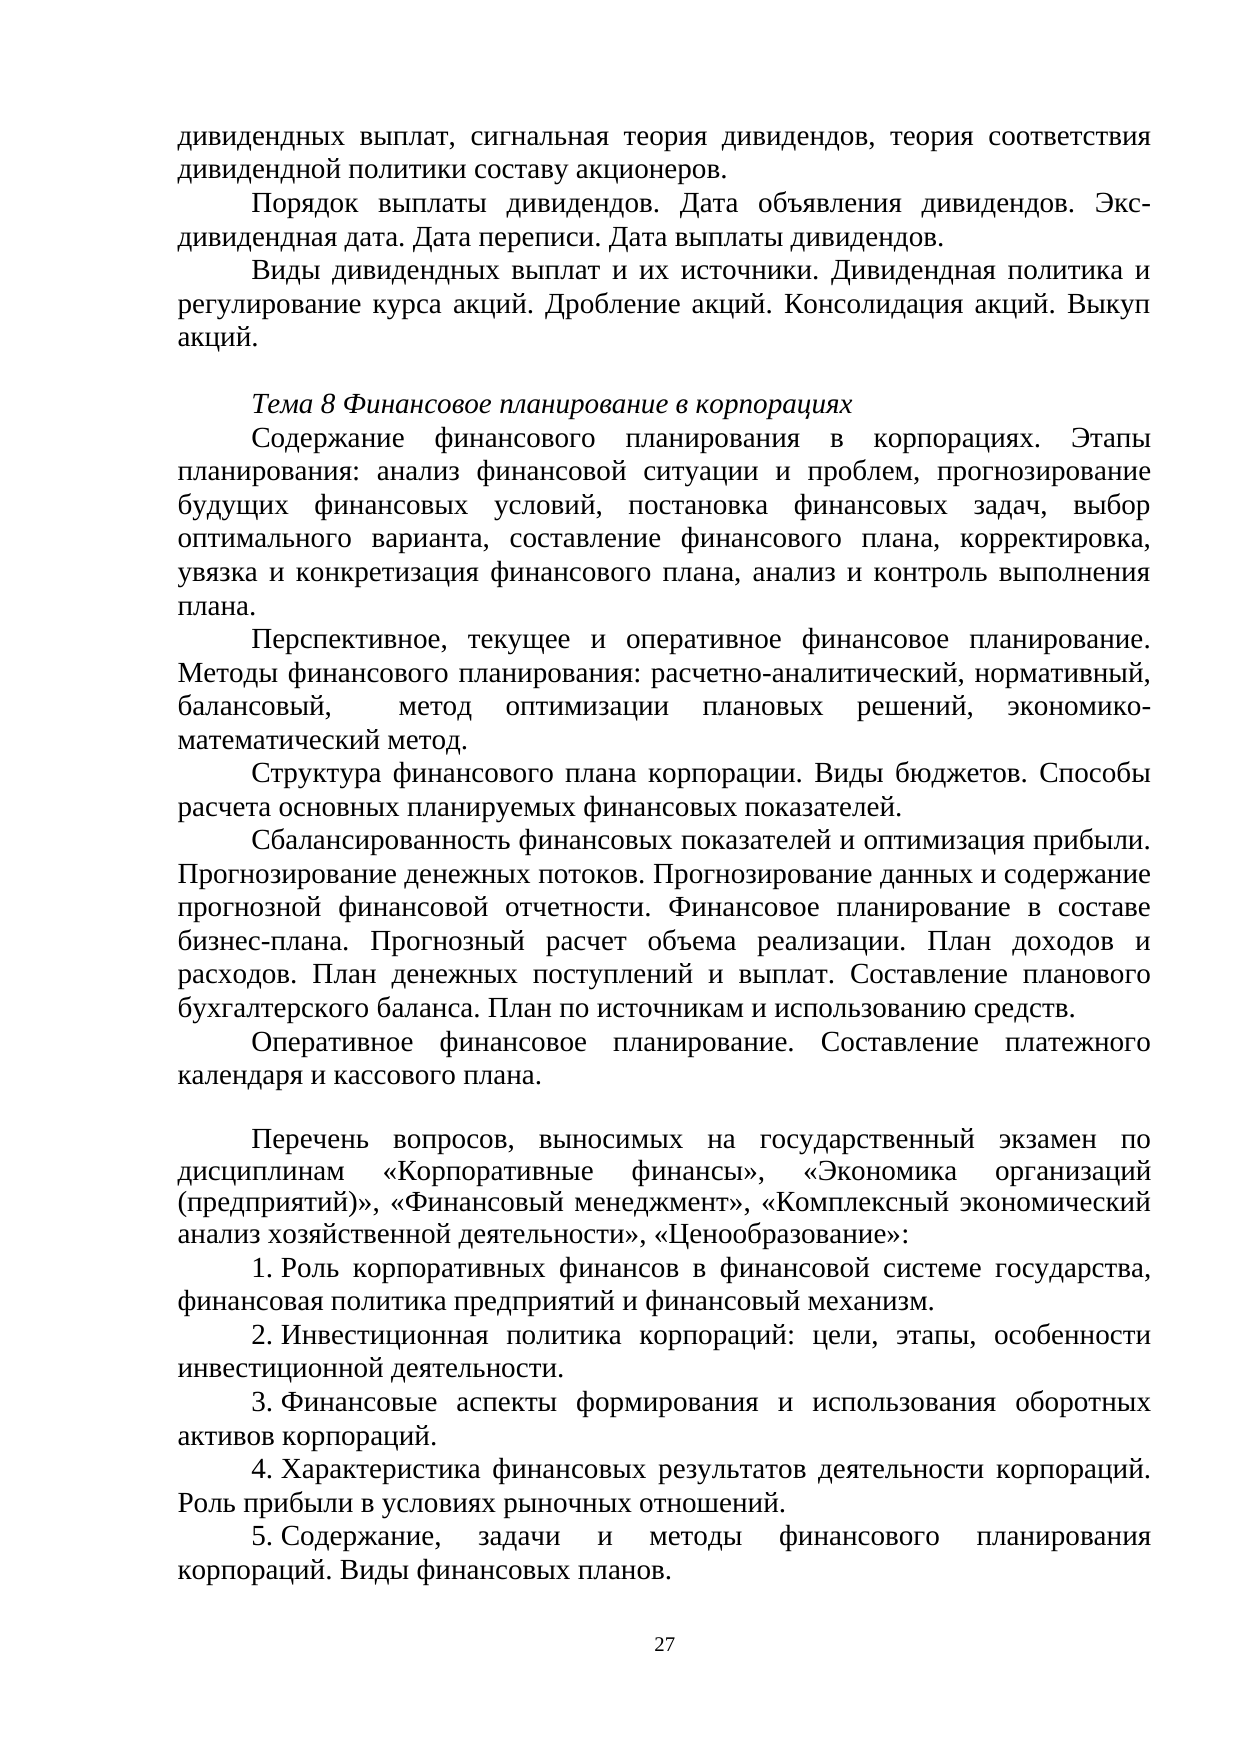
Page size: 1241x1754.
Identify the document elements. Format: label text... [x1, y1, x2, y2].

list Характеристика финансовых результатов деятельности корпораций. Роль прибыли в условиях рыночных отношений. [177, 1451, 1152, 1518]
list Содержание, задачи и методы финансового планирования корпораций. Виды финансовых планов. [177, 1518, 1152, 1585]
text Перспективное, текущее и оперативное финансовое планирование. Методы финансового планирования: расчетно-аналитический, нормативный, балансовый, метод оптимизации плановых решений, экономико-математический метод. [177, 621, 1152, 755]
text Тема 8 Финансовое планирование в корпорациях [177, 386, 1152, 420]
text Структура финансового плана корпорации. Виды бюджетов. Способы расчета основных планируемых финансовых показателей. [177, 755, 1152, 822]
list Инвестиционная политика корпораций: цели, этапы, особенности инвестиционной деятельности. [177, 1317, 1152, 1384]
text Виды дивидендных выплат и их источники. Дивидендная политика и регулирование курса акций. Дробление акций. Консолидация акций. Выкуп акций. [177, 252, 1152, 353]
text Содержание финансового планирования в корпорациях. Этапы планирования: анализ финансовой ситуации и проблем, прогнозирование будущих финансовых условий, постановка финансовых задач, выбор оптимального варианта, составление финансового плана, корректировка, увязка и конкретизация финансового плана, анализ и контроль выполнения плана. [177, 420, 1152, 621]
list Финансовые аспекты формирования и использования оборотных активов корпораций. [177, 1384, 1152, 1451]
text Перечень вопросов, выносимых на государственный экзамен по дисциплинам «Корпоративные финансы», «Экономика организаций (предприятий)», «Финансовый менеджмент», «Комплексный экономический анализ хозяйственной деятельности», «Ценообразование»: [177, 1123, 1152, 1250]
list Роль корпоративных финансов в финансовой системе государства, финансовая политика предприятий и финансовый механизм. [177, 1250, 1152, 1317]
text Сбалансированность финансовых показателей и оптимизация прибыли. Прогнозирование денежных потоков. Прогнозирование данных и содержание прогнозной финансовой отчетности. Финансовое планирование в составе бизнес-плана. Прогнозный расчет объема реализации. План доходов и расходов. План денежных поступлений и выплат. Составление планового бухгалтерского баланса. План по источникам и использованию средств. [177, 822, 1152, 1024]
text Оперативное финансовое планирование. Составление платежного календаря и кассового плана. [177, 1024, 1152, 1091]
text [177, 118, 1152, 185]
text Порядок выплаты дивидендов. Дата объявления дивидендов. Экс-дивидендная дата. Дата переписи. Дата выплаты дивидендов. [177, 185, 1152, 252]
